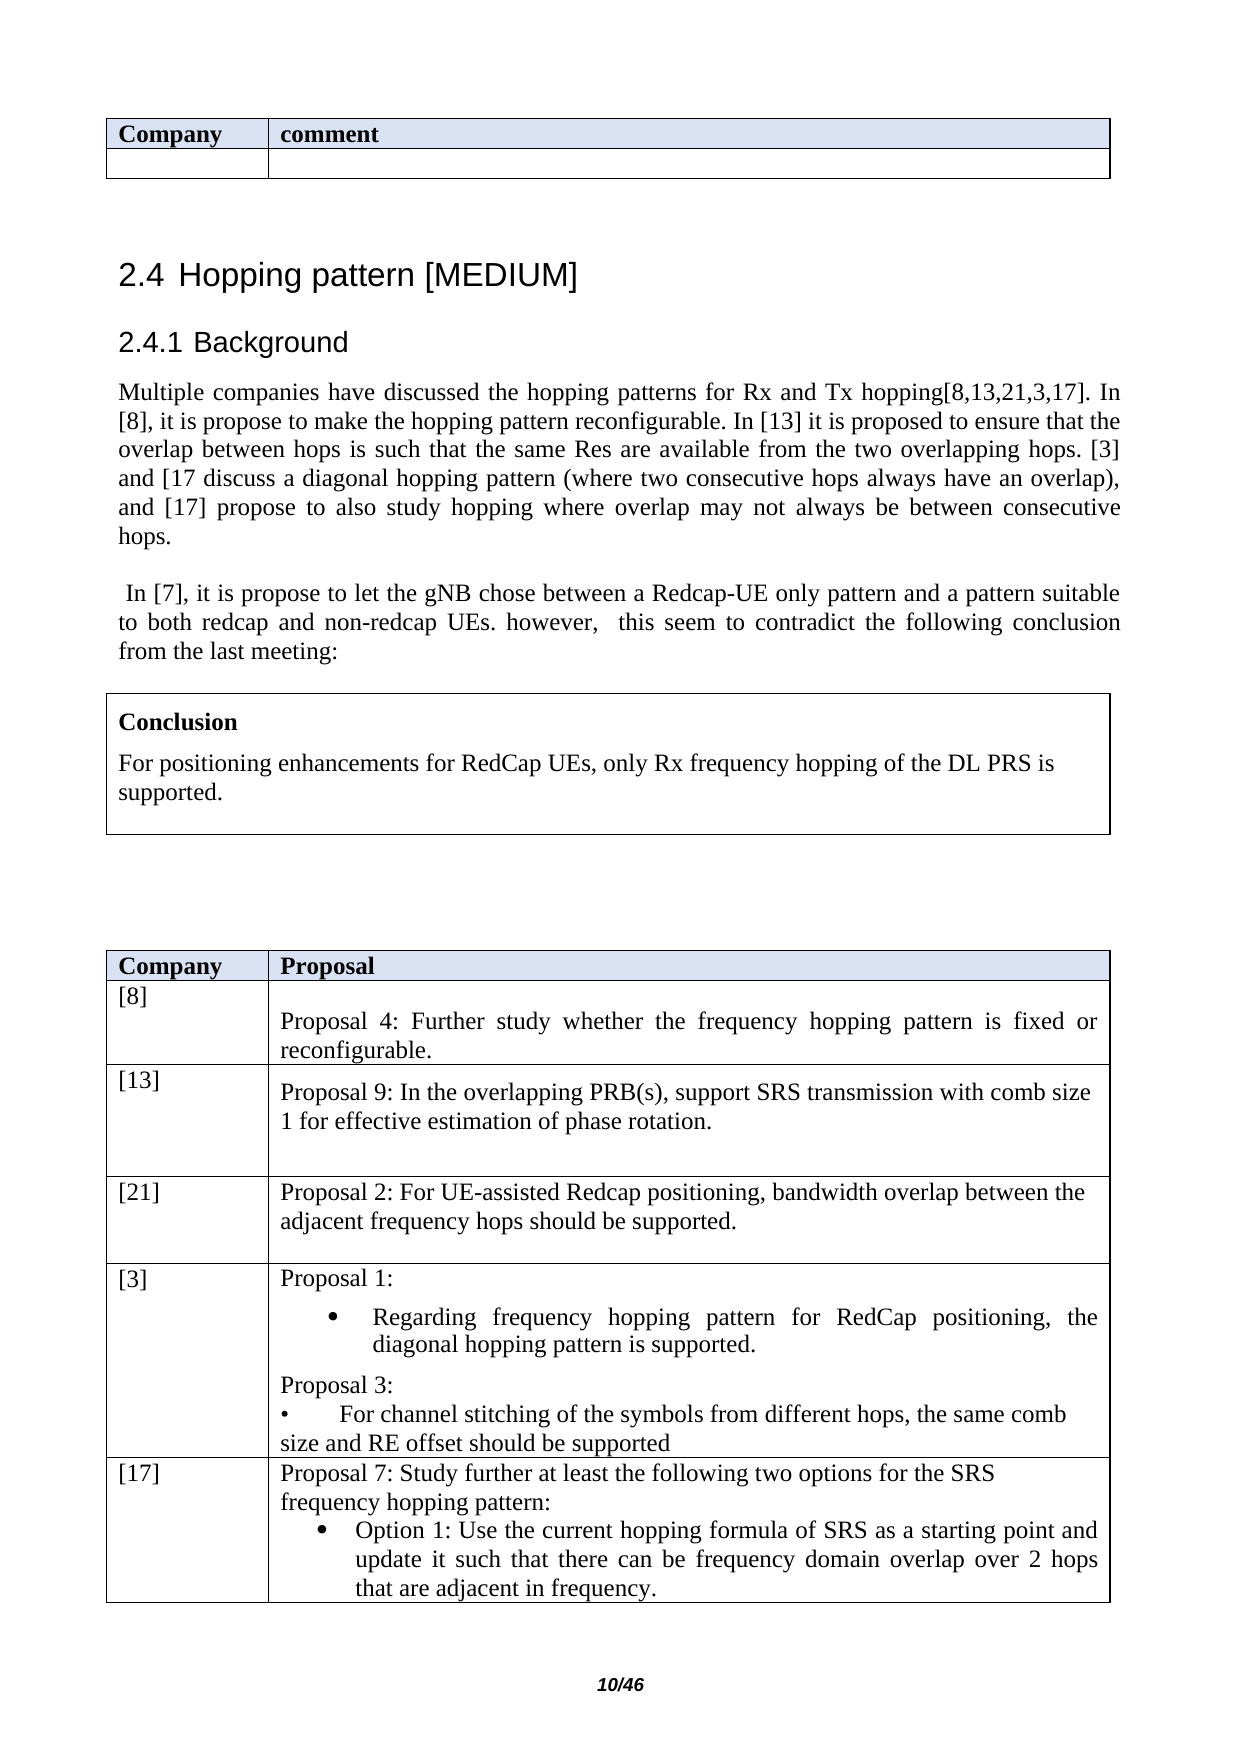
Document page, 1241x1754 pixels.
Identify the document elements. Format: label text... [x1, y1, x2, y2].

text In [7], it is propose to let the gNB chose between a Redcap-UE only pattern and a pattern suitable to both redcap and non-redcap UEs. however, this seem to contradict the following conclusion from the last meeting: [118, 578, 1122, 664]
table_cell [3] [107, 1264, 268, 1457]
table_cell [269, 1458, 1109, 1602]
subtitle Hopping pattern [MEDIUM] [118, 255, 1122, 293]
table_cell [13] [107, 1065, 268, 1176]
table_header Company [107, 951, 268, 980]
table_header Proposal [269, 951, 1109, 980]
subtitle Background [118, 325, 1122, 358]
table_header comment [269, 119, 1109, 148]
text Multiple companies have discussed the hopping patterns for Rx and Tx hopping[8,13,21,3,17]. In [8], it is propose to make the hopping pattern reconfigurable. In [13] it is proposed to ensure that the overlap between hops is such that the same Res are available from the two overlapping hops. [3] and [17 discuss a diagonal hopping pattern (where two consecutive hops always have an overlap), and [17] propose to also study hopping where overlap may not always be between consecutive hops. [118, 377, 1122, 549]
table_cell [21] [107, 1177, 268, 1263]
table_header Conclusion For positioning enhancements for RedCap UEs, only Rx frequency hopping of the DL PRS is supported. [107, 694, 1109, 834]
table_header Company [107, 119, 268, 148]
table_cell Proposal 2: For UE-assisted Redcap positioning, bandwidth overlap between the adjacent frequency hops should be supported. [269, 1177, 1109, 1263]
table_cell [8] [107, 981, 268, 1064]
table_cell Proposal 1: Regarding frequency hopping pattern for RedCap positioning, the diagonal hopping pattern is supported. Proposal 3: • For channel stitching of the symbols from different hops, the same comb size and RE offset should be supported [269, 1264, 1109, 1457]
table_cell Proposal 9: In the overlapping PRB(s), support SRS transmission with comb size 1 for effective estimation of phase rotation. [269, 1065, 1109, 1176]
table_cell Proposal 4: Further study whether the frequency hopping pattern is fixed or reconfigurable. [269, 981, 1109, 1064]
table_cell [107, 149, 268, 178]
table_cell [269, 149, 1109, 178]
table_cell [17] [107, 1458, 268, 1602]
